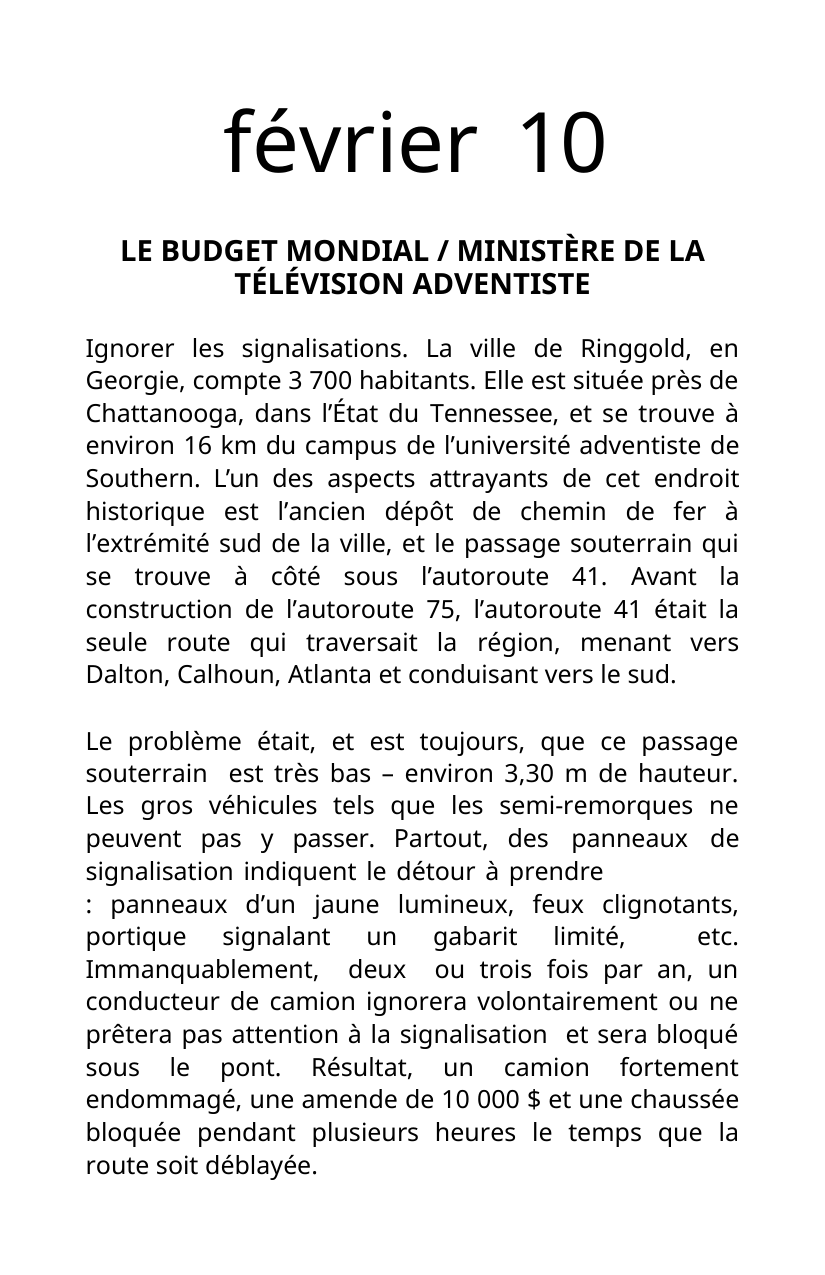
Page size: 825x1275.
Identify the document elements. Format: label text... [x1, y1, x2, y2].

text février 10 [84, 84, 750, 197]
text : panneaux d’un jaune lumineux, feux clignotants, portique signalant un gabarit limité, etc. Immanquablement, deux ou trois fois par an, un conducteur de camion ignorera volontairement ou ne prêtera pas attention à la signalisation et sera bloqué sous le pont. Résultat, un camion fortement endommagé, une amende de 10 000 $ et une chaussée bloquée pendant plusieurs heures le temps que la route soit déblayée. [85, 887, 739, 1182]
text Le problème était, et est toujours, que ce passage souterrain est très bas – environ 3,30 m de hauteur. Les gros véhicules tels que les semi-remorques ne peuvent pas y passer. Partout, des panneaux de signalisation indiquent le détour à prendre [85, 724, 739, 887]
text Ignorer les signalisations. La ville de Ringgold, en Georgie, compte 3 700 habitants. Elle est située près de Chattanooga, dans l’État du Tennessee, et se trouve à environ 16 km du campus de l’université adventiste de Southern. L’un des aspects attrayants de cet endroit historique est l’ancien dépôt de chemin de fer à l’extrémité sud de la ville, et le passage souterrain qui se trouve à côté sous l’autoroute 41. Avant la construction de l’autoroute 75, l’autoroute 41 était la seule route qui traversait la région, menant vers Dalton, Calhoun, Atlanta et conduisant vers le sud. [85, 331, 739, 691]
subtitle LE BUDGET MONDIAL / MINISTÈRE DE LA TÉLÉVISION ADVENTISTE [75, 233, 750, 303]
